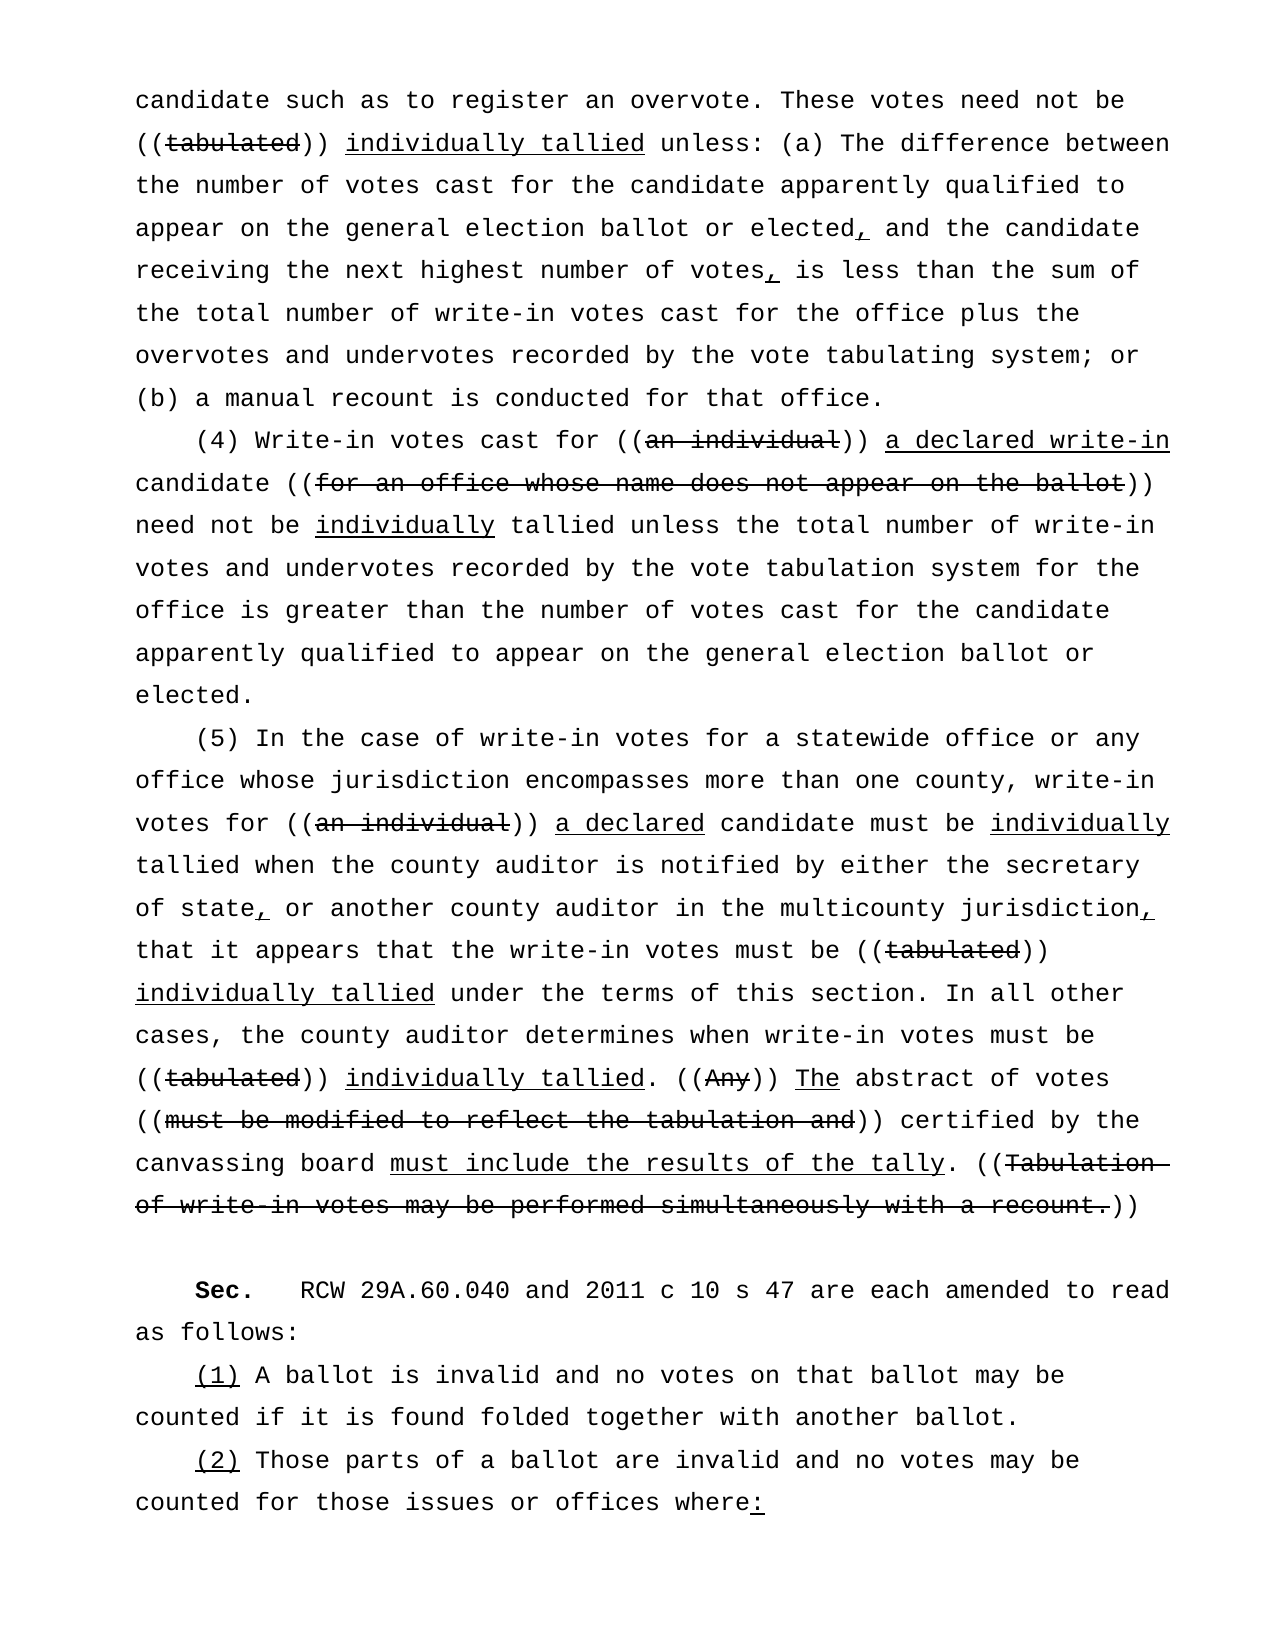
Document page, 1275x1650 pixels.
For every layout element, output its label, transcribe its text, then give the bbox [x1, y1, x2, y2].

text (4) Write-in votes cast for ((an individual)) a declared write-in candidate ((for an office whose name does not appear on the ballot)) need not be individually tallied unless the total number of write-in votes and undervotes recorded by the vote tabulation system for the office is greater than the number of votes cast for the candidate apparently qualified to appear on the general election ballot or elected. [135, 415, 1170, 712]
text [135, 75, 1170, 415]
text (1) A ballot is invalid and no votes on that ballot may be counted if it is found folded together with another ballot. [135, 1349, 1170, 1434]
text (5) In the case of write-in votes for a statewide office or any office whose jurisdiction encompasses more than one county, write-in votes for ((an individual)) a declared candidate must be individually tallied when the county auditor is notified by either the secretary of state, or another county auditor in the multicounty jurisdiction, that it appears that the write-in votes must be ((tabulated)) individually tallied under the terms of this section. In all other cases, the county auditor determines when write-in votes must be ((tabulated)) individually tallied. ((Any)) The abstract of votes ((must be modified to reflect the tabulation and)) certified by the canvassing board must include the results of the tally. ((Tabulation of write-in votes may be performed simultaneously with a recount.)) [135, 712, 1170, 1222]
text Sec. RCW 29A.60.040 and 2011 c 10 s 47 are each amended to read as follows: [135, 1264, 1170, 1349]
text (2) Those parts of a ballot are invalid and no votes may be counted for those issues or offices where: [135, 1434, 1170, 1519]
